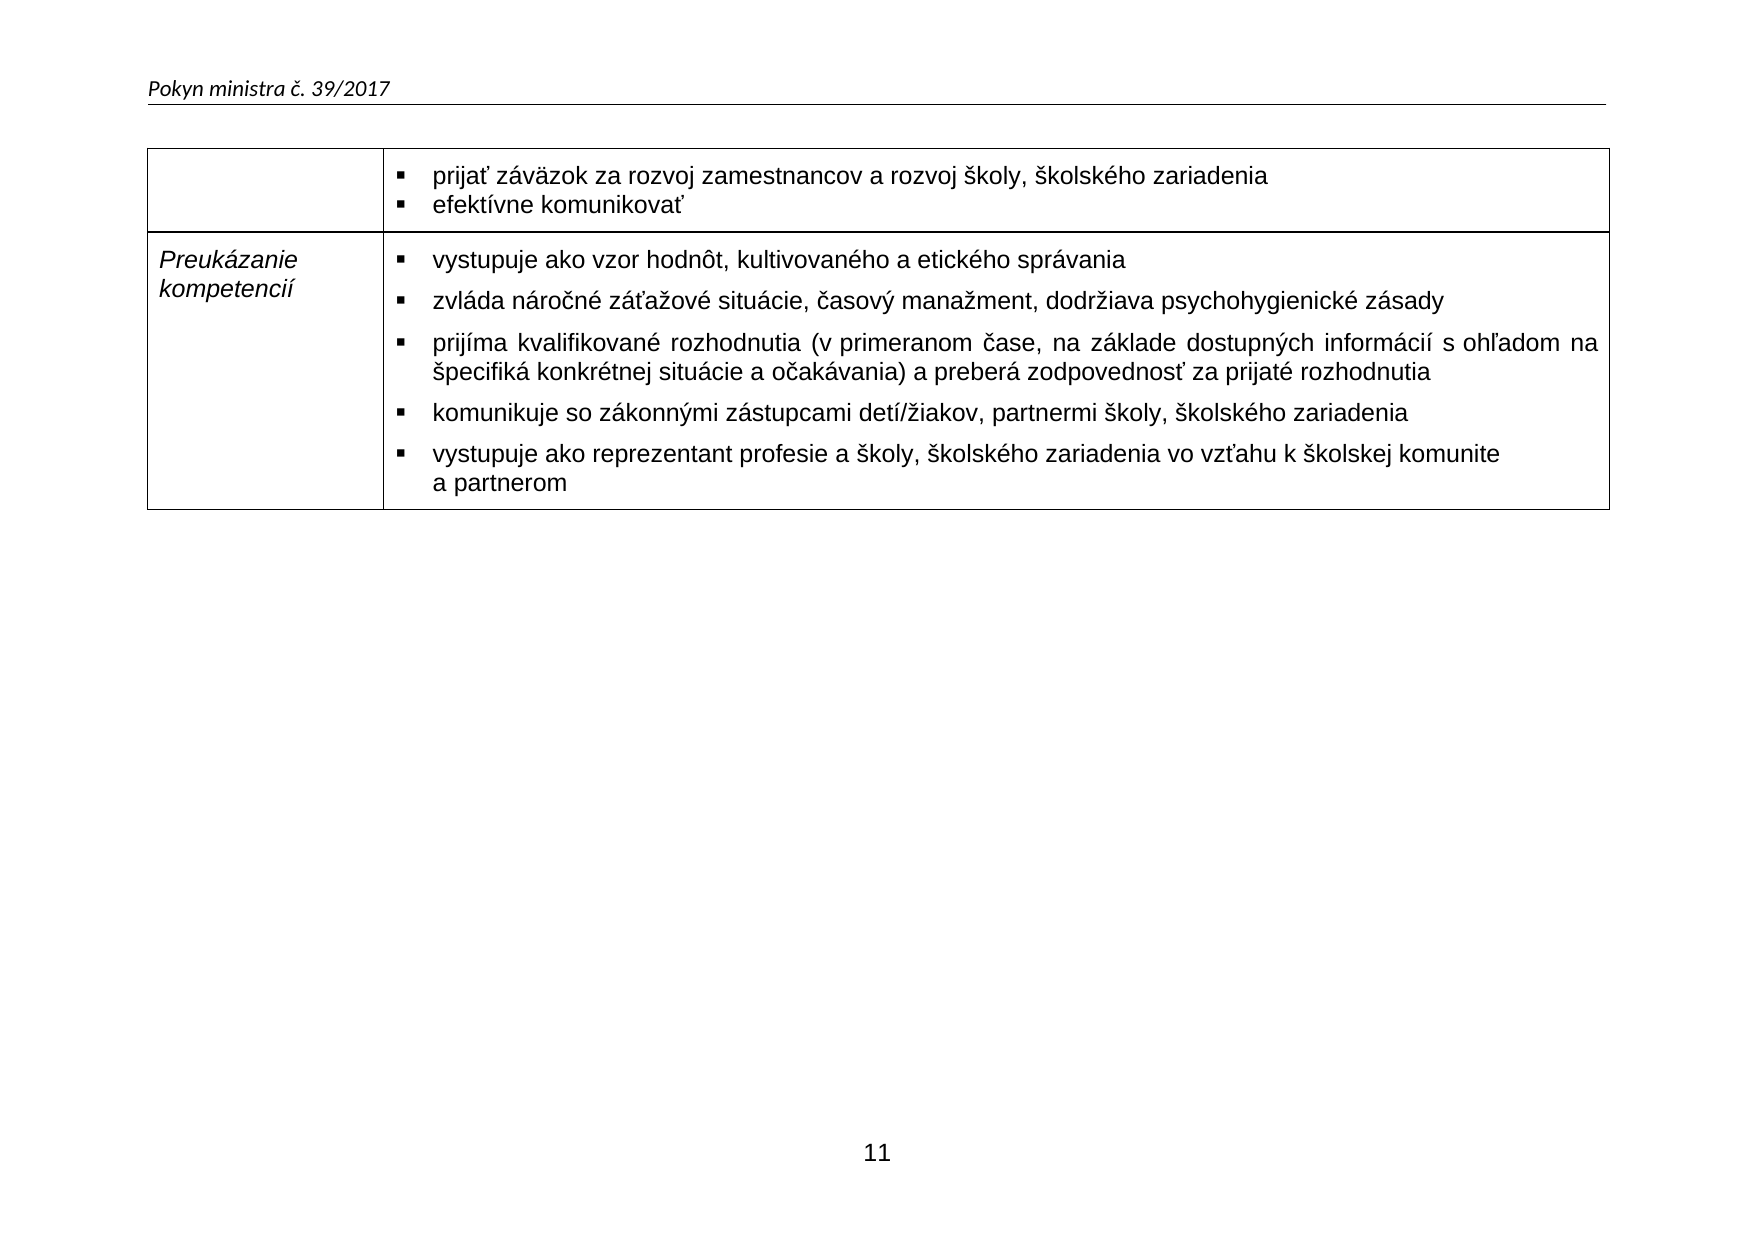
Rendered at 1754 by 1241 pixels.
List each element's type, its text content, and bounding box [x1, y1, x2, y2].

table_cell vystupuje ako vzor hodnôt, kultivovaného a etického správania zvláda náročné záťažové situácie, časový manažment, dodržiava psychohygienické zásady prijíma kvalifikované rozhodnutia (v primeranom čase, na základe dostupných informácií s ohľadom na špecifiká konkrétnej situácie a očakávania) a preberá zodpovednosť za prijaté rozhodnutia komunikuje so zákonnými zástupcami detí/žiakov, partnermi školy, školského zariadenia vystupuje ako reprezentant profesie a školy, školského zariadenia vo vzťahu k školskej komunite a partnerom [384, 233, 1609, 509]
table_cell Preukázanie kompetencií [148, 233, 383, 509]
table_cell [384, 149, 1609, 231]
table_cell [148, 149, 383, 231]
